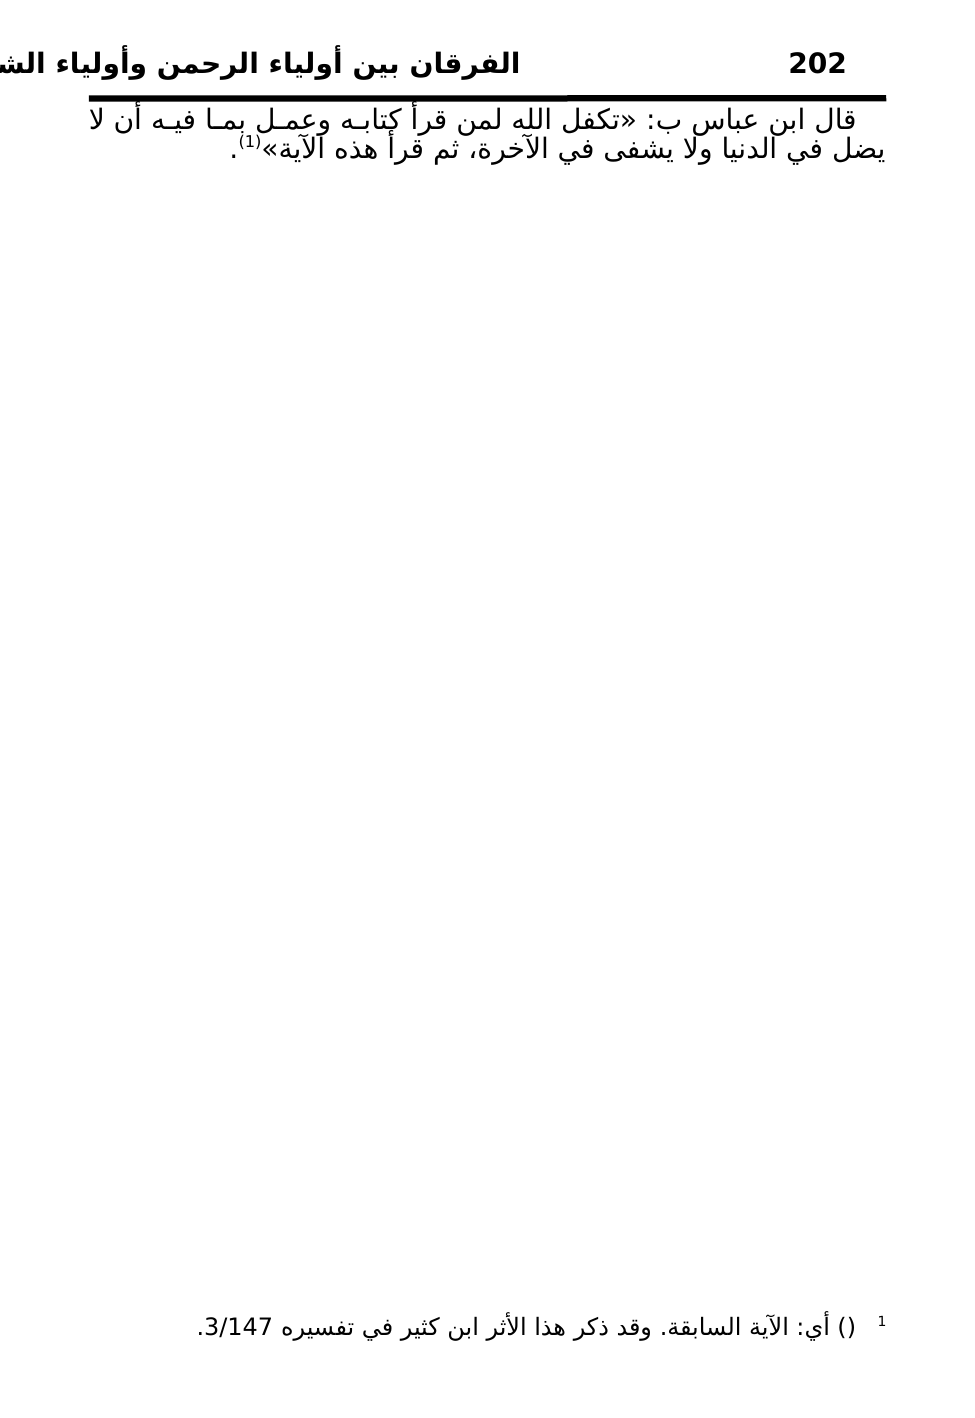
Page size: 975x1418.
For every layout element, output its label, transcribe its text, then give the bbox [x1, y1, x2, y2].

text قال ابن عباس ب: «تكفل الله لمن قرأ كتابه وعمل بما فيه أن لا يضل في الدنيا ولا يشفى في الآخرة، ثم قرأ هذه الآية»(). [89, 106, 886, 165]
